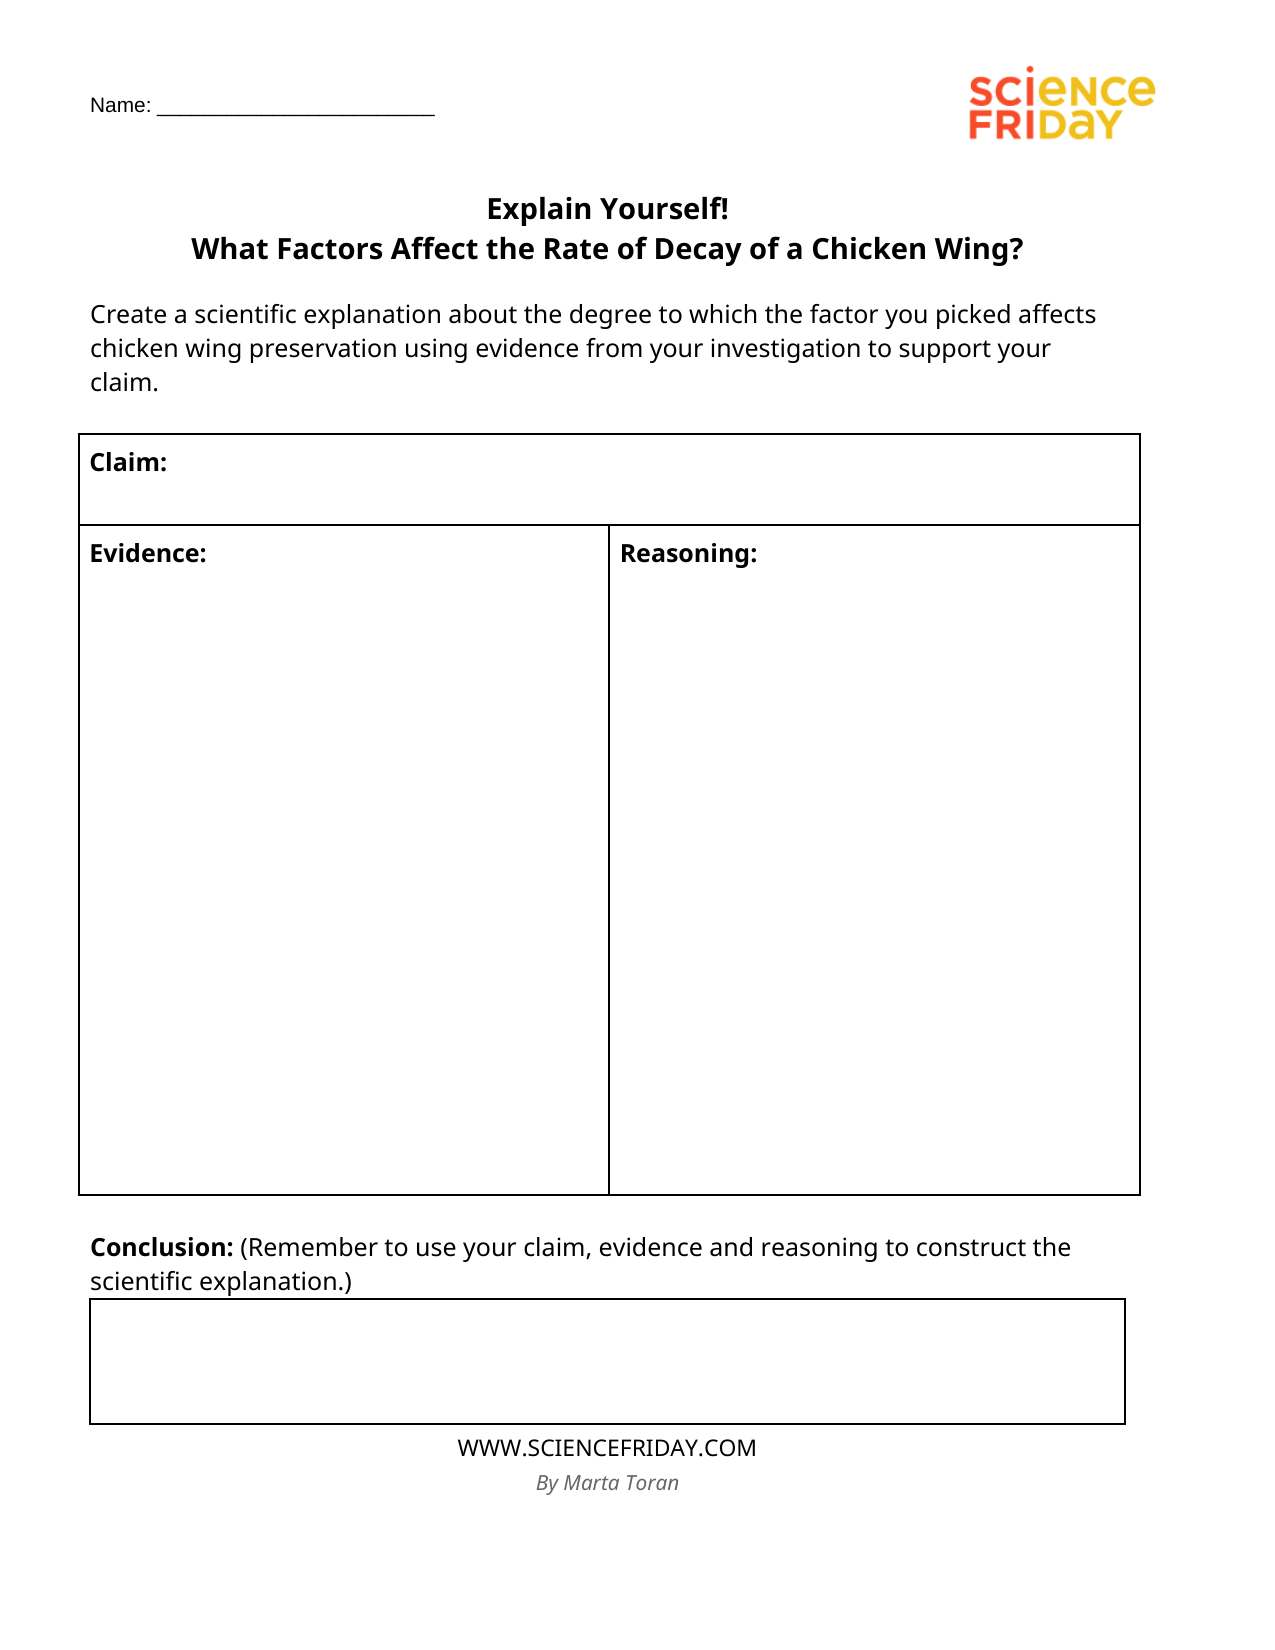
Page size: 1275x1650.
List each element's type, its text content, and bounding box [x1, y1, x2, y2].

table_header [91, 1300, 1124, 1423]
text Explain Yourself! [90, 188, 1125, 228]
text Conclusion: (Remember to use your claim, evidence and reasoning to construct the scientific explanation.) [90, 1230, 1125, 1298]
text Create a scientific explanation about the degree to which the factor you picked affects chicken wing preservation using evidence from your investigation to support your claim. [90, 296, 1125, 398]
table_cell Reasoning: [610, 526, 1139, 1194]
table_header Claim: [80, 435, 1139, 523]
picture [963, 61, 1162, 152]
table_cell Evidence: [80, 526, 608, 1194]
text What Factors Affect the Rate of Decay of a Chicken Wing? [90, 228, 1125, 268]
